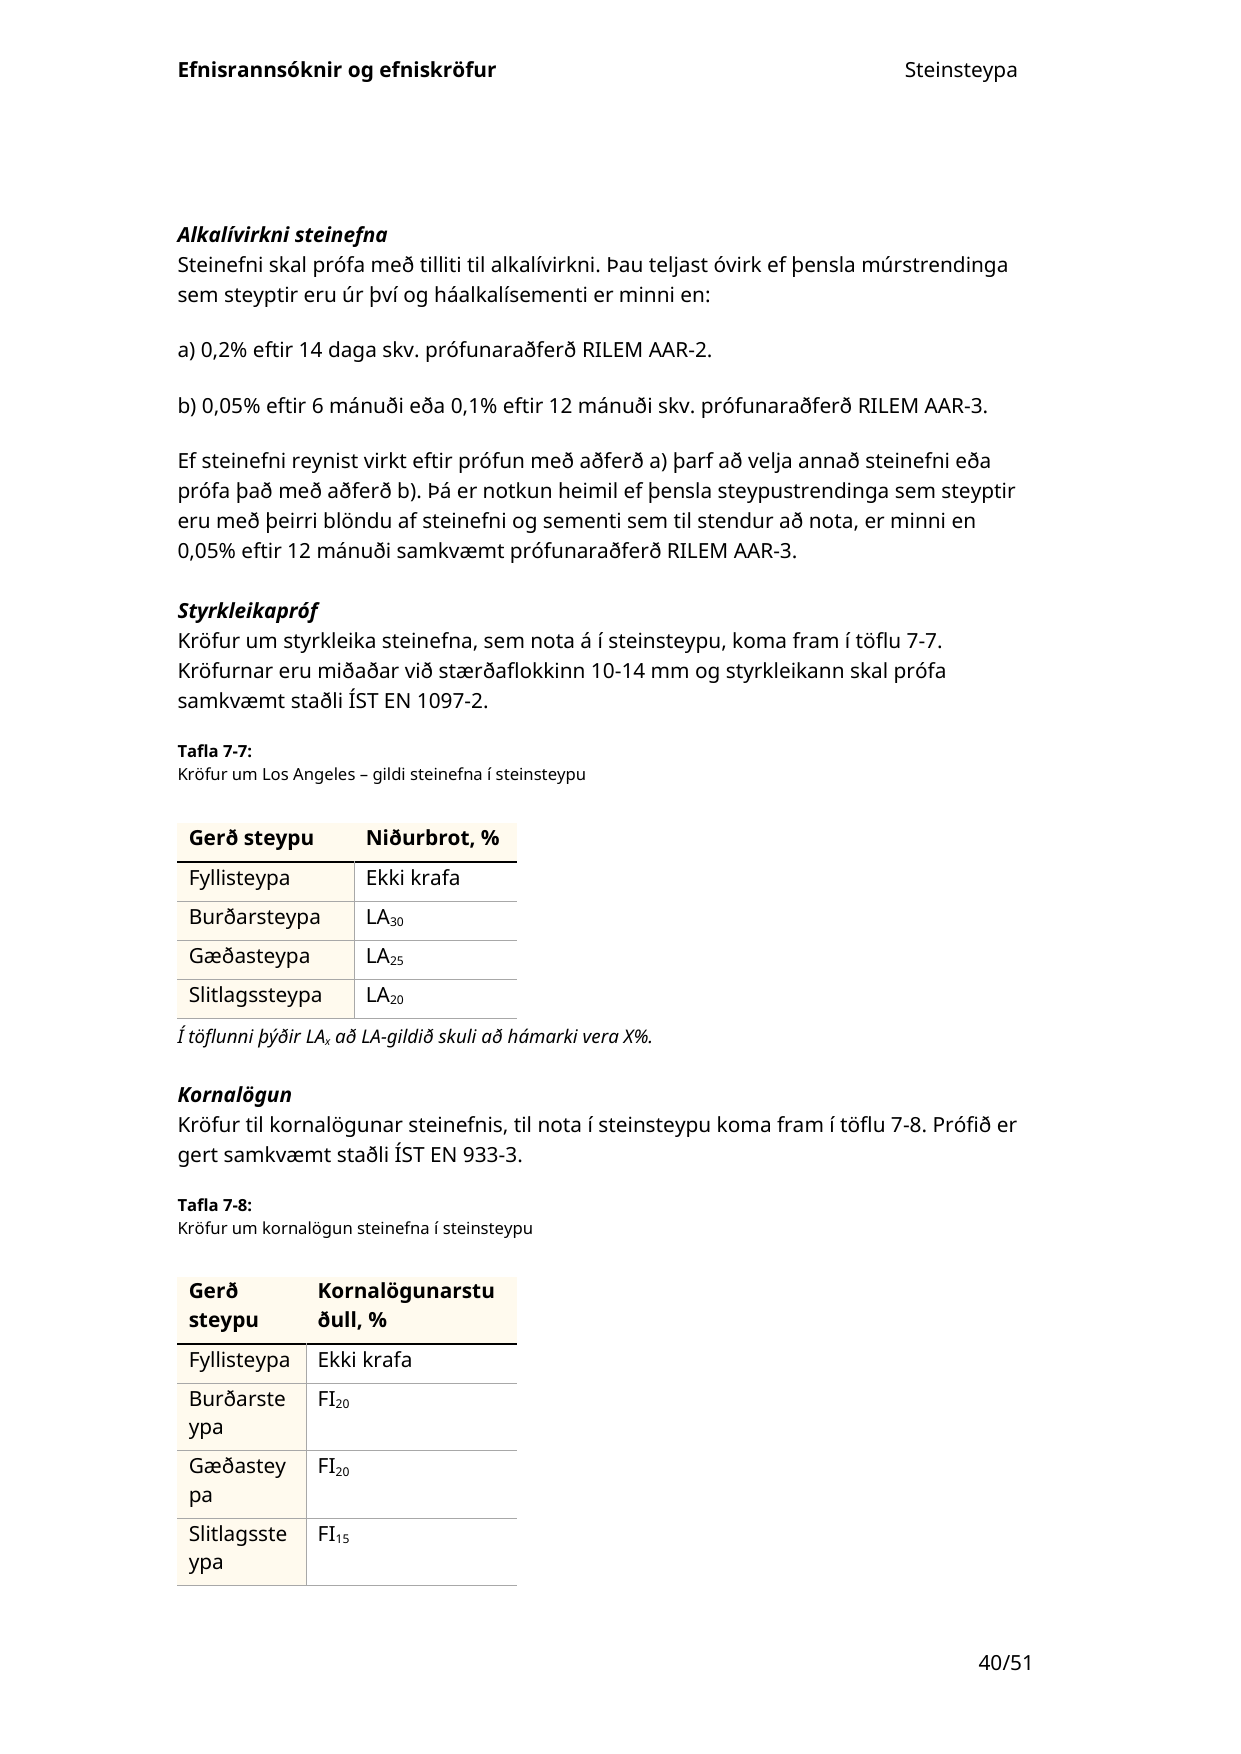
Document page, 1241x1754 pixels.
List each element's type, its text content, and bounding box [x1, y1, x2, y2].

table_cell LA30 [355, 902, 517, 940]
table_cell Gæðasteypa [177, 941, 354, 979]
text Í töflunni þýðir LAx að LA-gildið skuli að hámarki vera X%. [177, 1019, 1019, 1049]
table_cell FI20 [307, 1451, 517, 1518]
table_header Gerð steypu [177, 823, 354, 861]
text Styrkleikapróf [177, 594, 1019, 624]
text Tafla 7-7: Kröfur um Los Angeles – gildi steinefna í steinsteypu [177, 740, 1019, 785]
table_header Gerð steypu [177, 1277, 306, 1343]
table_cell FI15 [307, 1519, 517, 1585]
table_cell Fyllisteypa [177, 1345, 306, 1383]
text Kornalögun [177, 1078, 1019, 1108]
table_cell Ekki krafa [307, 1345, 517, 1383]
table_cell Burðarsteypa [177, 902, 354, 940]
table_cell Ekki krafa [355, 863, 517, 901]
table_cell Gæðasteypa [177, 1451, 306, 1518]
table_cell LA20 [355, 980, 517, 1018]
table_cell Slitlagssteypa [177, 980, 354, 1018]
table_cell LA25 [355, 941, 517, 979]
table_cell FI20 [307, 1384, 517, 1450]
text Kröfur til kornalögunar steinefnis, til nota í steinsteypu koma fram í töflu 7-8. Prófið er gert samkvæmt staðli ÍST EN 933-3. [177, 1108, 1019, 1169]
table_cell Fyllisteypa [177, 863, 354, 901]
text Steinefni skal prófa með tilliti til alkalívirkni. Þau teljast óvirk ef þensla múrstrendinga sem steyptir eru úr því og háalkalísementi er minni en: [177, 248, 1019, 309]
table_header Niðurbrot, % [354, 823, 517, 861]
text Kröfur um styrkleika steinefna, sem nota á í steinsteypu, koma fram í töflu 7-7. Kröfurnar eru miðaðar við stærðaflokkinn 10-14 mm og styrkleikann skal prófa samkvæmt staðli ÍST EN 1097-2. [177, 624, 1019, 715]
text a) 0,2% eftir 14 daga skv. prófunaraðferð RILEM AAR-2. [177, 334, 1019, 364]
table_cell Burðarsteypa [177, 1384, 306, 1450]
table_header Kornalögunarstuðull, % [306, 1277, 517, 1343]
text Tafla 7-8: Kröfur um kornalögun steinefna í steinsteypu [177, 1194, 1019, 1239]
table_cell Slitlagssteypa [177, 1519, 306, 1585]
text b) 0,05% eftir 6 mánuði eða 0,1% eftir 12 mánuði skv. prófunaraðferð RILEM AAR-3. [177, 389, 1019, 419]
text Ef steinefni reynist virkt eftir prófun með aðferð a) þarf að velja annað steinefni eða prófa það með aðferð b). Þá er notkun heimil ef þensla steypustrendinga sem steyptir eru með þeirri blöndu af steinefni og sementi sem til stendur að nota, er minni en 0,05% eftir 12 mánuði samkvæmt prófunaraðferð RILEM AAR-3. [177, 444, 1019, 565]
text Alkalívirkni steinefna [177, 218, 1019, 248]
